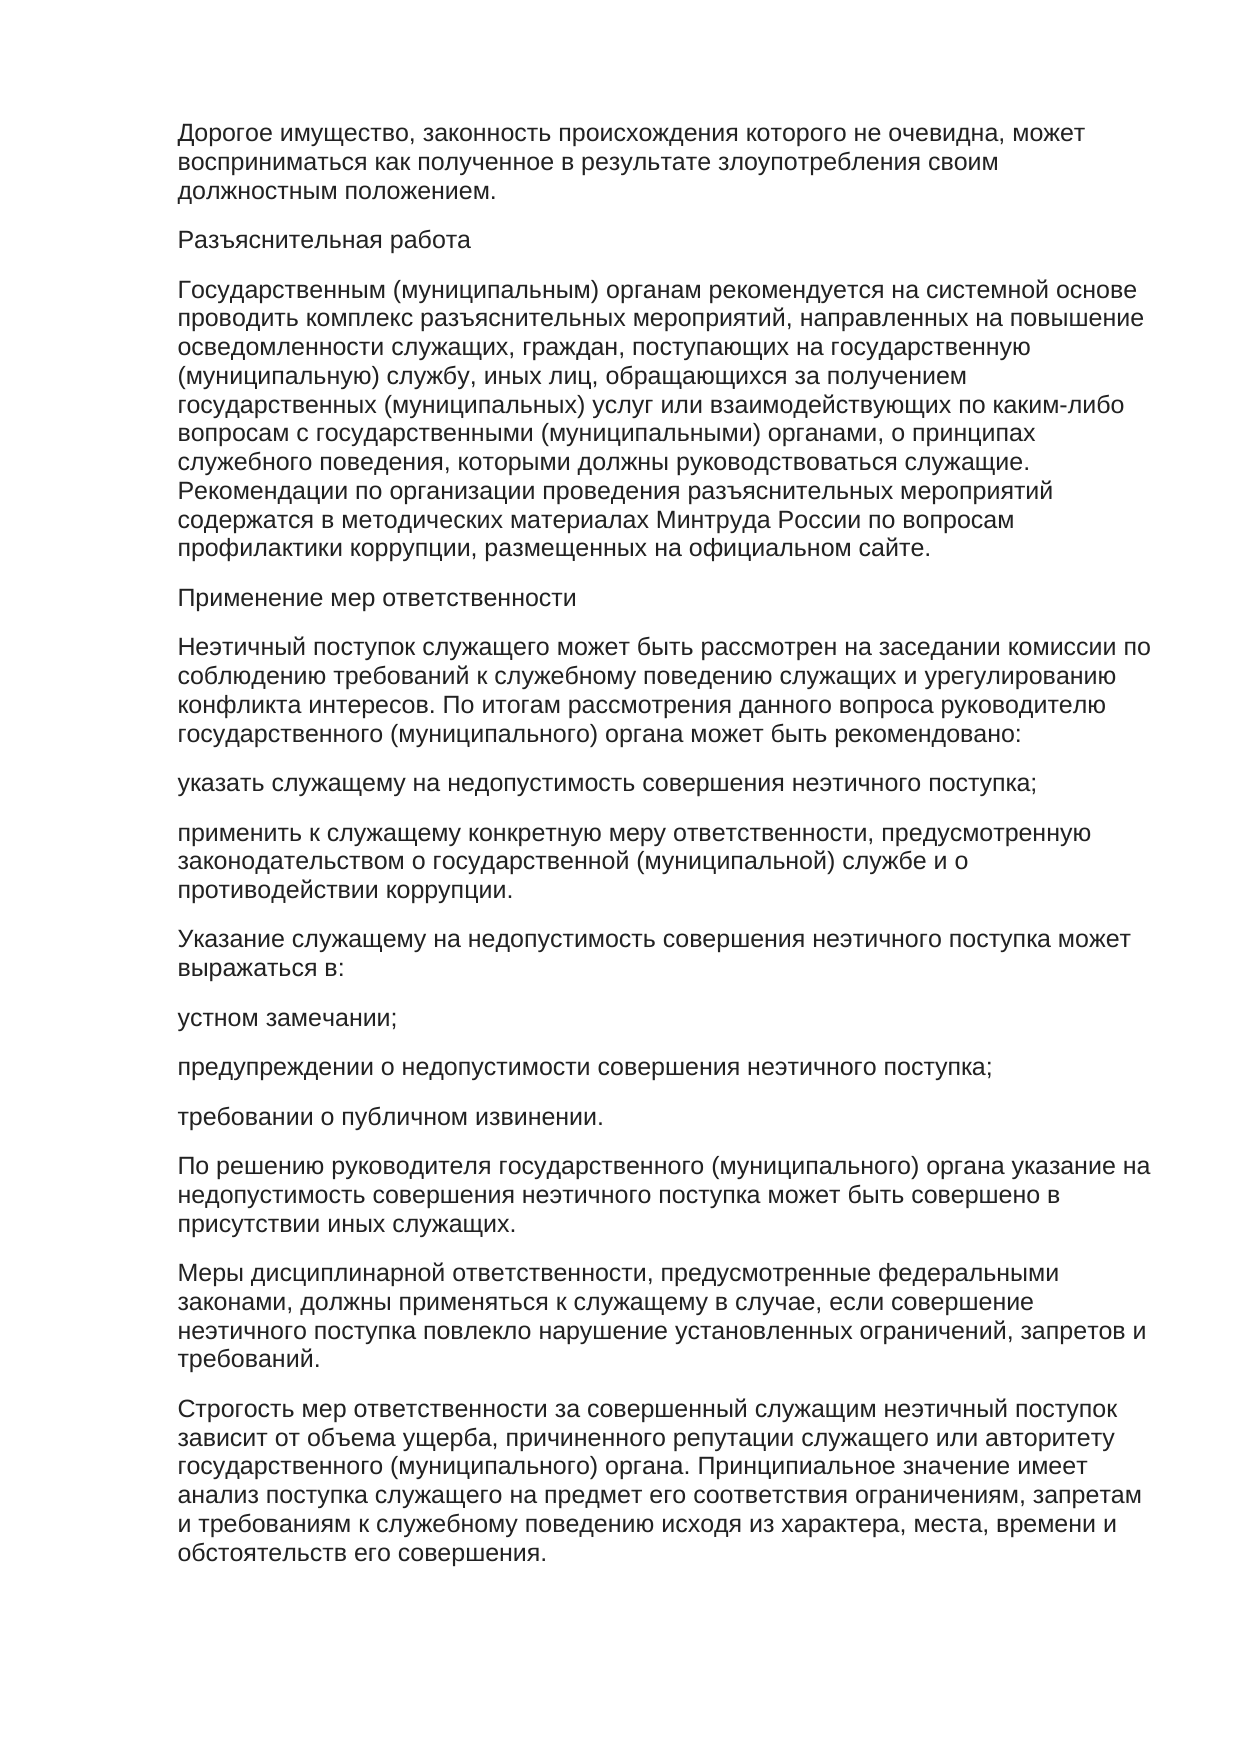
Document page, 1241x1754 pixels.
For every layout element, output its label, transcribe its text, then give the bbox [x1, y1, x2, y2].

text Государственным (муниципальным) органам рекомендуется на системной основе проводить комплекс разъяснительных мероприятий, направленных на повышение осведомленности служащих, граждан, поступающих на государственную (муниципальную) службу, иных лиц, обращающихся за получением государственных (муниципальных) услуг или взаимодействующих по каким-либо вопросам с государственными (муниципальными) органами, о принципах служебного поведения, которыми должны руководствоваться служащие. Рекомендации по организации проведения разъяснительных мероприятий содержатся в методических материалах Минтруда России по вопросам профилактики коррупции, размещенных на официальном сайте. [177, 274, 1152, 562]
text По решению руководителя государственного (муниципального) органа указание на недопустимость совершения неэтичного поступка может быть совершено в присутствии иных служащих. [177, 1151, 1152, 1237]
text Меры дисциплинарной ответственности, предусмотренные федеральными законами, должны применяться к служащему в случае, если совершение неэтичного поступка повлекло нарушение установленных ограничений, запретов и требований. [177, 1258, 1152, 1373]
text Разъяснительная работа [177, 225, 1152, 254]
text предупреждении о недопустимости совершения неэтичного поступка; [177, 1052, 1152, 1081]
text указать служащему на недопустимость совершения неэтичного поступка; [177, 768, 1152, 797]
text Неэтичный поступок служащего может быть рассмотрен на заседании комиссии по соблюдению требований к служебному поведению служащих и урегулированию конфликта интересов. По итогам рассмотрения данного вопроса руководителю государственного (муниципального) органа может быть рекомендовано: [177, 632, 1152, 747]
text применить к служащему конкретную меру ответственности, предусмотренную законодательством о государственной (муниципальной) службе и о противодействии коррупции. [177, 817, 1152, 904]
text Указание служащему на недопустимость совершения неэтичного поступка может выражаться в: [177, 924, 1152, 982]
text Применение мер ответственности [177, 583, 1152, 612]
text Дорогое имущество, законность происхождения которого не очевидна, может восприниматься как полученное в результате злоупотребления своим должностным положением. [177, 118, 1152, 204]
text устном замечании; [177, 1003, 1152, 1031]
text требовании о публичном извинении. [177, 1102, 1152, 1130]
text Строгость мер ответственности за совершенный служащим неэтичный поступок зависит от объема ущерба, причиненного репутации служащего или авторитету государственного (муниципального) органа. Принципиальное значение имеет анализ поступка служащего на предмет его соответствия ограничениям, запретам и требованиям к служебному поведению исходя из характера, места, времени и обстоятельств его совершения. [177, 1394, 1152, 1566]
